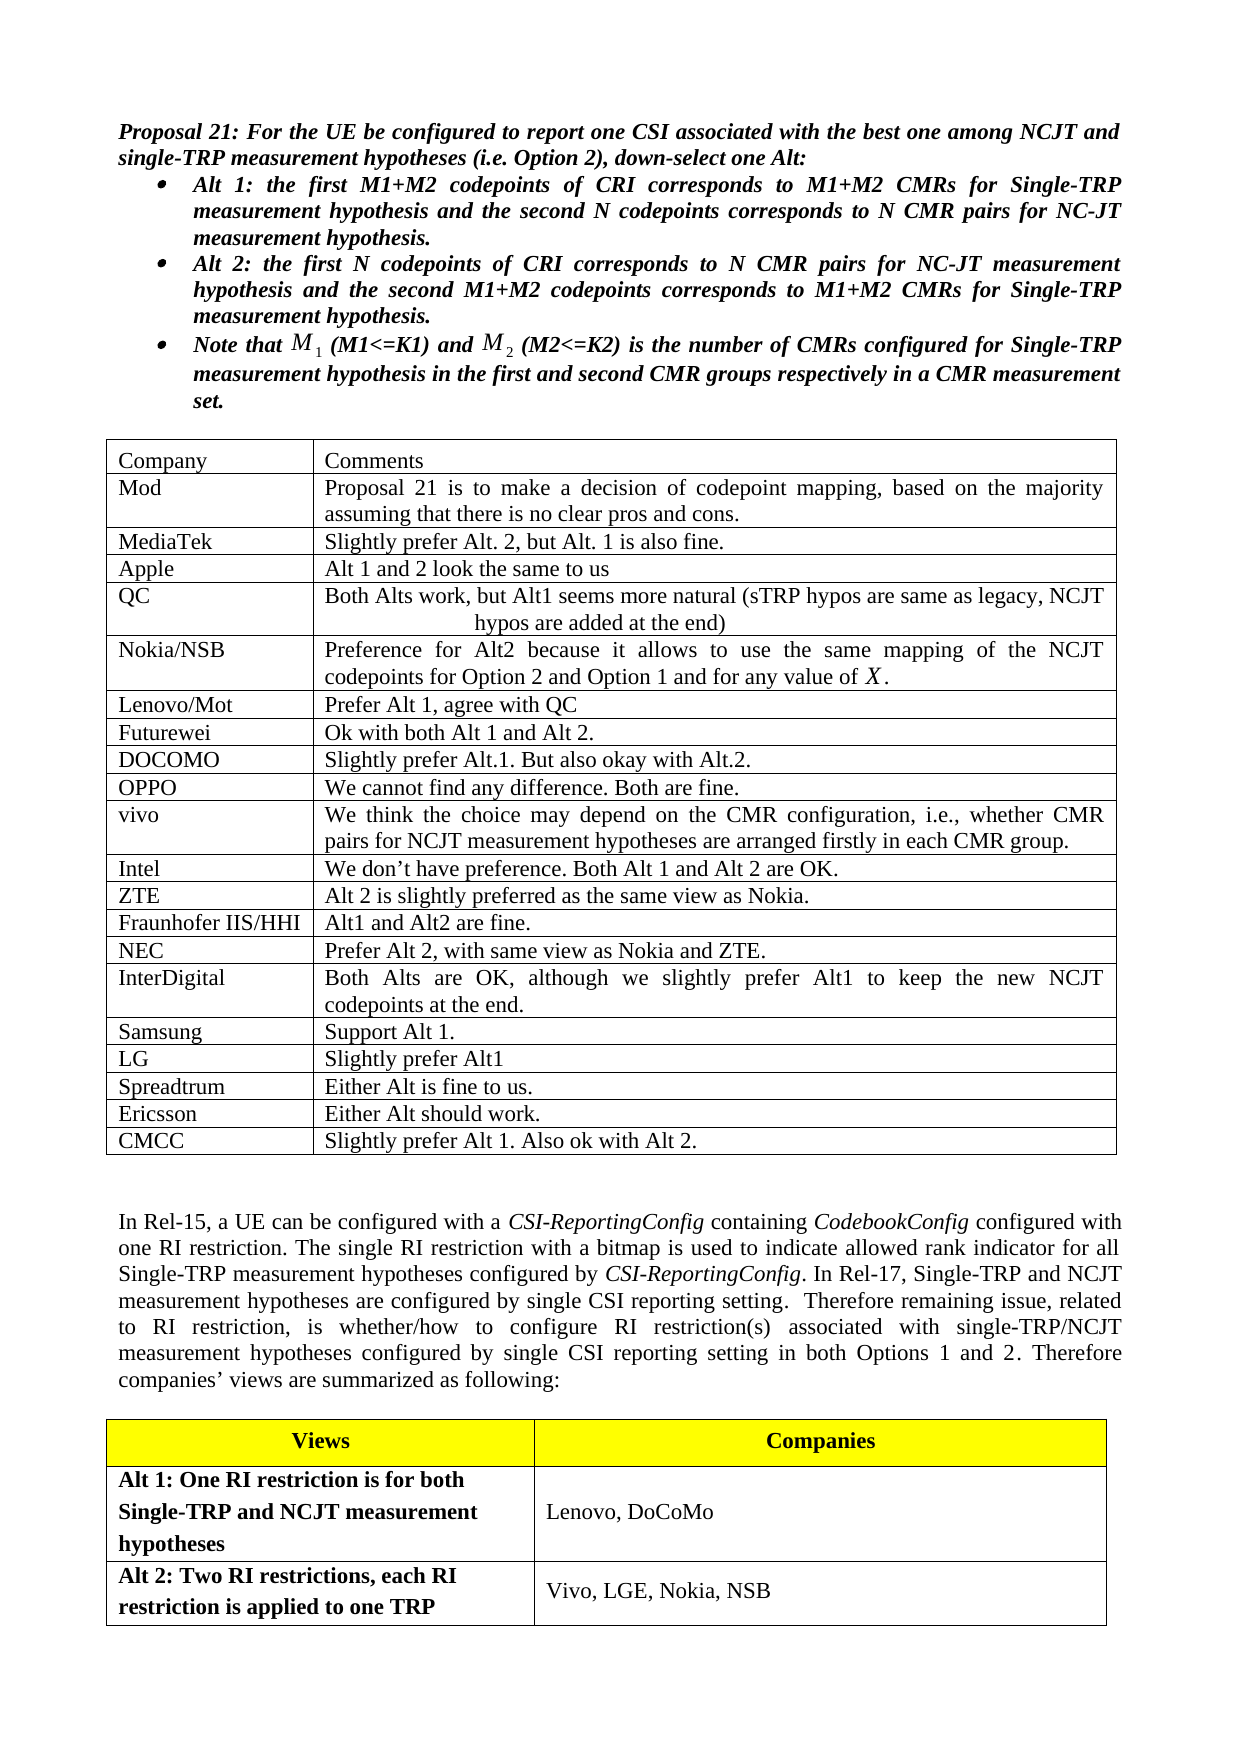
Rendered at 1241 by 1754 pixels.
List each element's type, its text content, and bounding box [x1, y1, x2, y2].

table_cell Alt 2: Two RI restrictions, each RI restriction is applied to one TRP [107, 1562, 534, 1624]
table_cell CMCC [107, 1128, 313, 1154]
table_cell We cannot find any difference. Both are fine. [314, 774, 1116, 800]
table_cell Ericsson [107, 1100, 313, 1127]
table_cell Slightly prefer Alt. 2, but Alt. 1 is also fine. [314, 528, 1116, 554]
table_cell Alt 1 and 2 look the same to us [314, 555, 1116, 582]
table_cell Preference for Alt2 because it allows to use the same mapping of the NCJT codepoints for Option 2 and Option 1 and for any value of . [314, 636, 1116, 690]
table_cell Futurewei [107, 719, 313, 745]
table_cell Apple [107, 555, 313, 582]
text In Rel-15, a UE can be configured with a CSI-ReportingConfig containing CodebookConfig configured with one RI restriction. The single RI restriction with a bitmap is used to indicate allowed rank indicator for all Single-TRP measurement hypotheses configured by CSI-ReportingConfig. In Rel-17, Single-TRP and NCJT measurement hypotheses are configured by single CSI reporting setting. Therefore remaining issue, related to RI restriction, is whether/how to configure RI restriction(s) associated with single-TRP/NCJT measurement hypotheses configured by single CSI reporting setting in both Options 1 and 2. Therefore companies’ views are summarized as following: [118, 1208, 1122, 1392]
table_cell InterDigital [107, 964, 313, 1017]
table_cell Support Alt 1. [314, 1018, 1116, 1044]
table_cell DOCOMO [107, 746, 313, 772]
table_cell Either Alt is fine to us. [314, 1073, 1116, 1099]
table_cell Fraunhofer IIS/HHI [107, 910, 313, 936]
table_header Comments [314, 440, 1116, 473]
table_header Company [107, 440, 313, 473]
table_cell Alt 2 is slightly preferred as the same view as Nokia. [314, 882, 1116, 908]
table_cell Slightly prefer Alt1 [314, 1045, 1116, 1072]
list Alt 2: the first N codepoints of CRI corresponds to N CMR pairs for NC-JT measurement hypothesis and the second M1+M2 codepoints corresponds to M1+M2 CMRs for Single-TRP measurement hypothesis. [156, 250, 1122, 329]
table_cell Prefer Alt 1, agree with QC [314, 691, 1116, 718]
table_cell Both Alts work, but Alt1 seems more natural (sTRP hypos are same as legacy, NCJT hypos are added at the end) [314, 583, 1116, 635]
table_header Companies [535, 1420, 1106, 1466]
table_cell Lenovo, DoCoMo [535, 1467, 1106, 1561]
table_cell ZTE [107, 882, 313, 908]
table_cell Prefer Alt 2, with same view as Nokia and ZTE. [314, 937, 1116, 963]
table_cell Ok with both Alt 1 and Alt 2. [314, 719, 1116, 745]
table_cell Proposal 21 is to make a decision of codepoint mapping, based on the majority assuming that there is no clear pros and cons. [314, 474, 1116, 527]
table_cell Vivo, LGE, Nokia, NSB [535, 1562, 1106, 1624]
table_cell Alt1 and Alt2 are fine. [314, 910, 1116, 936]
table_cell Alt 1: One RI restriction is for both Single-TRP and NCJT measurement hypotheses [107, 1467, 534, 1561]
table_cell QC [107, 583, 313, 635]
table_cell Nokia/NSB [107, 636, 313, 690]
table_cell vivo [107, 801, 313, 854]
table_cell OPPO [107, 774, 313, 800]
table_cell Intel [107, 855, 313, 881]
table_cell Slightly prefer Alt 1. Also ok with Alt 2. [314, 1128, 1116, 1154]
table_cell Mod [107, 474, 313, 527]
table_header Views [107, 1420, 534, 1466]
text Proposal 21: For the UE be configured to report one CSI associated with the best one among NCJT and single-TRP measurement hypotheses (i.e. Option 2), down-select one Alt: [118, 118, 1122, 171]
table_cell Lenovo/Mot [107, 691, 313, 718]
table_cell Slightly prefer Alt.1. But also okay with Alt.2. [314, 746, 1116, 772]
table_cell Spreadtrum [107, 1073, 313, 1099]
table_cell MediaTek [107, 528, 313, 554]
table_cell Samsung [107, 1018, 313, 1044]
table_cell We think the choice may depend on the CMR configuration, i.e., whether CMR pairs for NCJT measurement hypotheses are arranged firstly in each CMR group. [314, 801, 1116, 854]
list Alt 1: the first M1+M2 codepoints of CRI corresponds to M1+M2 CMRs for Single-TRP measurement hypothesis and the second N codepoints corresponds to N CMR pairs for NC-JT measurement hypothesis. [156, 171, 1122, 250]
table_cell LG [107, 1045, 313, 1072]
table_cell Both Alts are OK, although we slightly prefer Alt1 to keep the new NCJT codepoints at the end. [314, 964, 1116, 1017]
table_cell Either Alt should work. [314, 1100, 1116, 1127]
table_cell NEC [107, 937, 313, 963]
table_cell We don’t have preference. Both Alt 1 and Alt 2 are OK. [314, 855, 1116, 881]
list Note that (M1<=K1) and (M2<=K2) is the number of CMRs configured for Single-TRP measurement hypothesis in the first and second CMR groups respectively in a CMR measurement set. [156, 329, 1122, 413]
